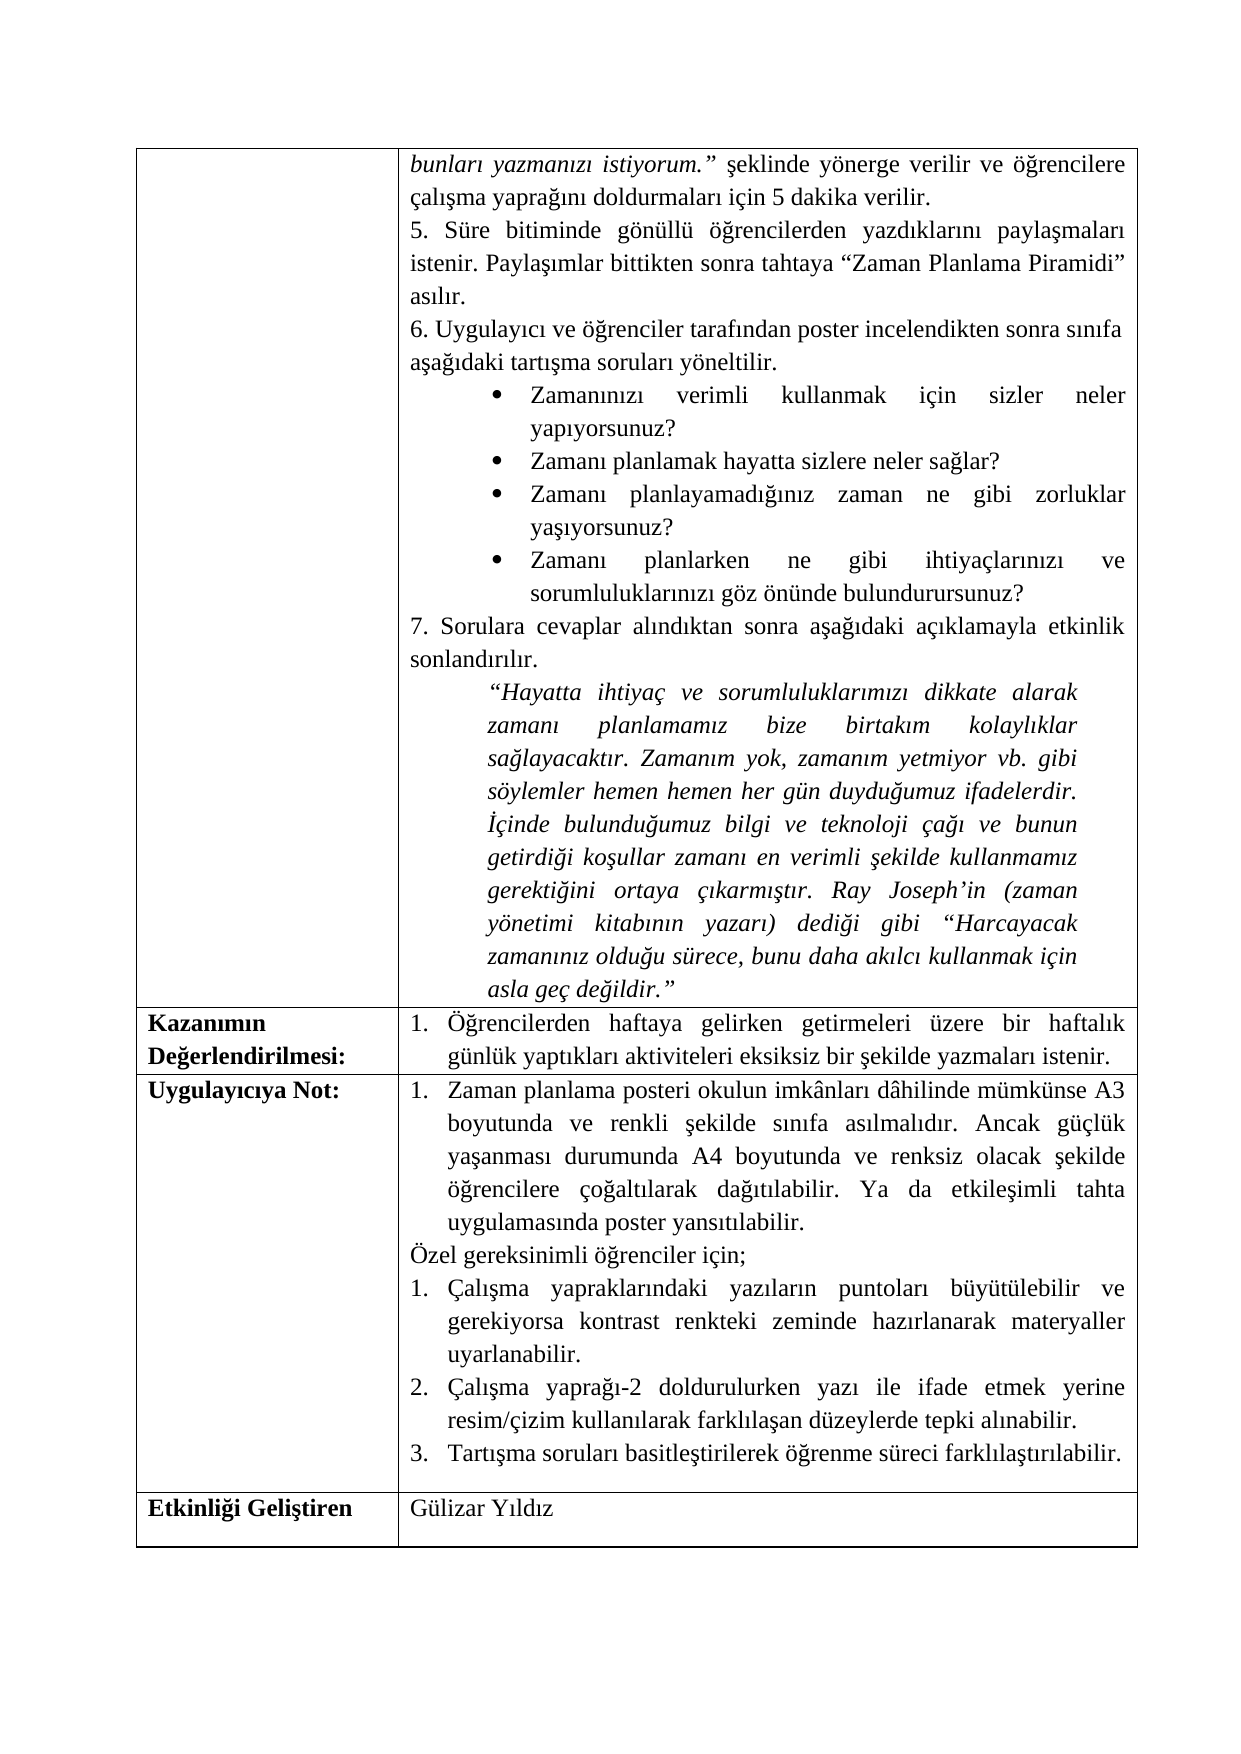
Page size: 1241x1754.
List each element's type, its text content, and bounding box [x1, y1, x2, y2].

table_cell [137, 149, 398, 1007]
table_cell Etkinliği Geliştiren [137, 1493, 398, 1546]
table_cell Gülizar Yıldız [399, 1493, 1137, 1546]
table_cell Uygulayıcıya Not: [137, 1075, 398, 1492]
table_cell Zaman planlama posteri okulun imkânları dâhilinde mümkünse A3 boyutunda ve renkli şekilde sınıfa asılmalıdır. Ancak güçlük yaşanması durumunda A4 boyutunda ve renksiz olacak şekilde öğrencilere çoğaltılarak dağıtılabilir. Ya da etkileşimli tahta uygulamasında poster yansıtılabilir. Özel gereksinimli öğrenciler için; Çalışma yapraklarındaki yazıların puntoları büyütülebilir ve gerekiyorsa kontrast renkteki zeminde hazırlanarak materyaller uyarlanabilir. Çalışma yaprağı-2 doldurulurken yazı ile ifade etmek yerine resim/çizim kullanılarak farklılaşan düzeylerde tepki alınabilir. Tartışma soruları basitleştirilerek öğrenme süreci farklılaştırılabilir. [399, 1075, 1137, 1492]
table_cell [399, 149, 1137, 1007]
table_cell Kazanımın Değerlendirilmesi: [137, 1008, 398, 1074]
table_cell Öğrencilerden haftaya gelirken getirmeleri üzere bir haftalık günlük yaptıkları aktiviteleri eksiksiz bir şekilde yazmaları istenir. [399, 1008, 1137, 1074]
